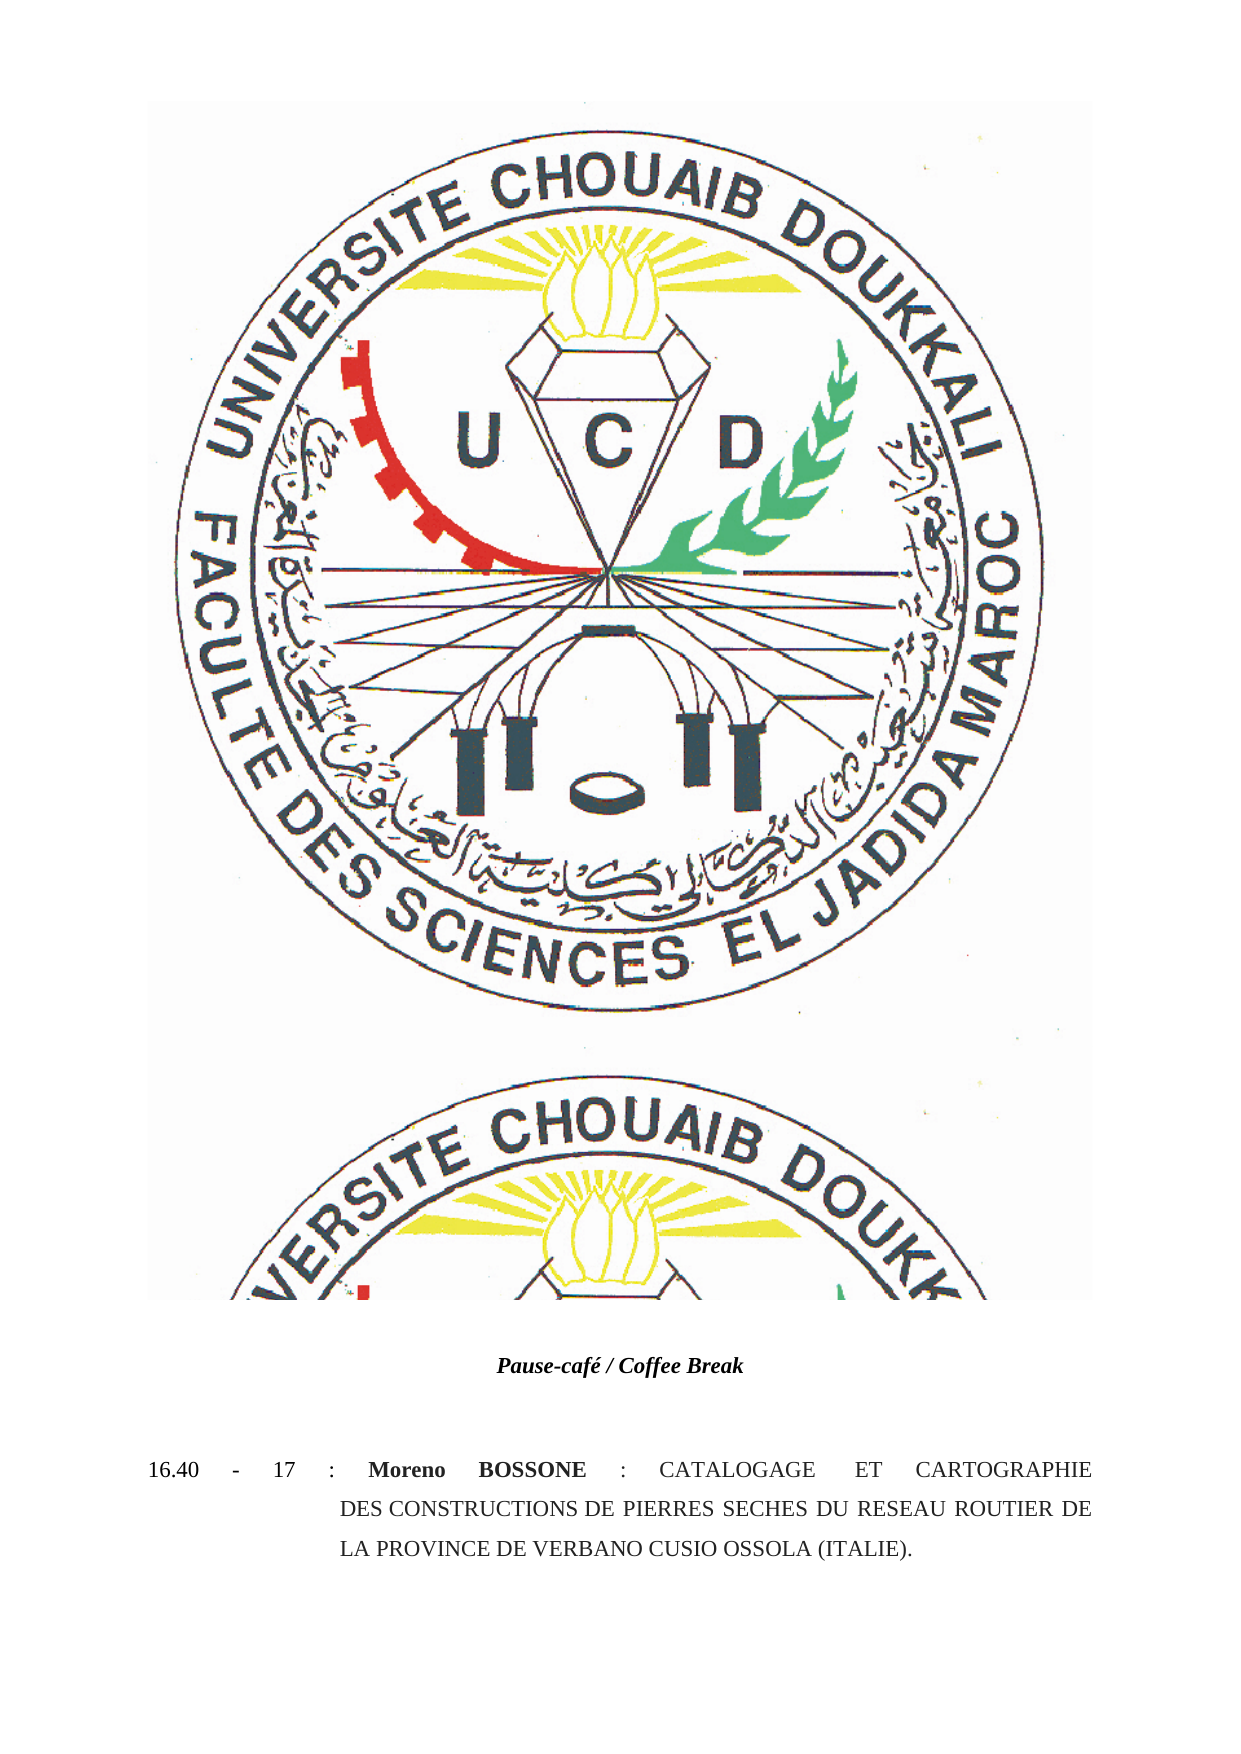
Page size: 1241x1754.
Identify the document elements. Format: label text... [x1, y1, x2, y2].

text Pause-café / Coffee Break [148, 1352, 1093, 1378]
text 16.40 - 17 : Moreno BOSSONE : CATALOGAGE ET CARTOGRAPHIE DES CONSTRUCTIONS DE PIERRES SECHES DU RESEAU ROUTIER DE LA PROVINCE DE VERBANO CUSIO OSSOLA (ITALIE). [148, 1456, 1093, 1561]
